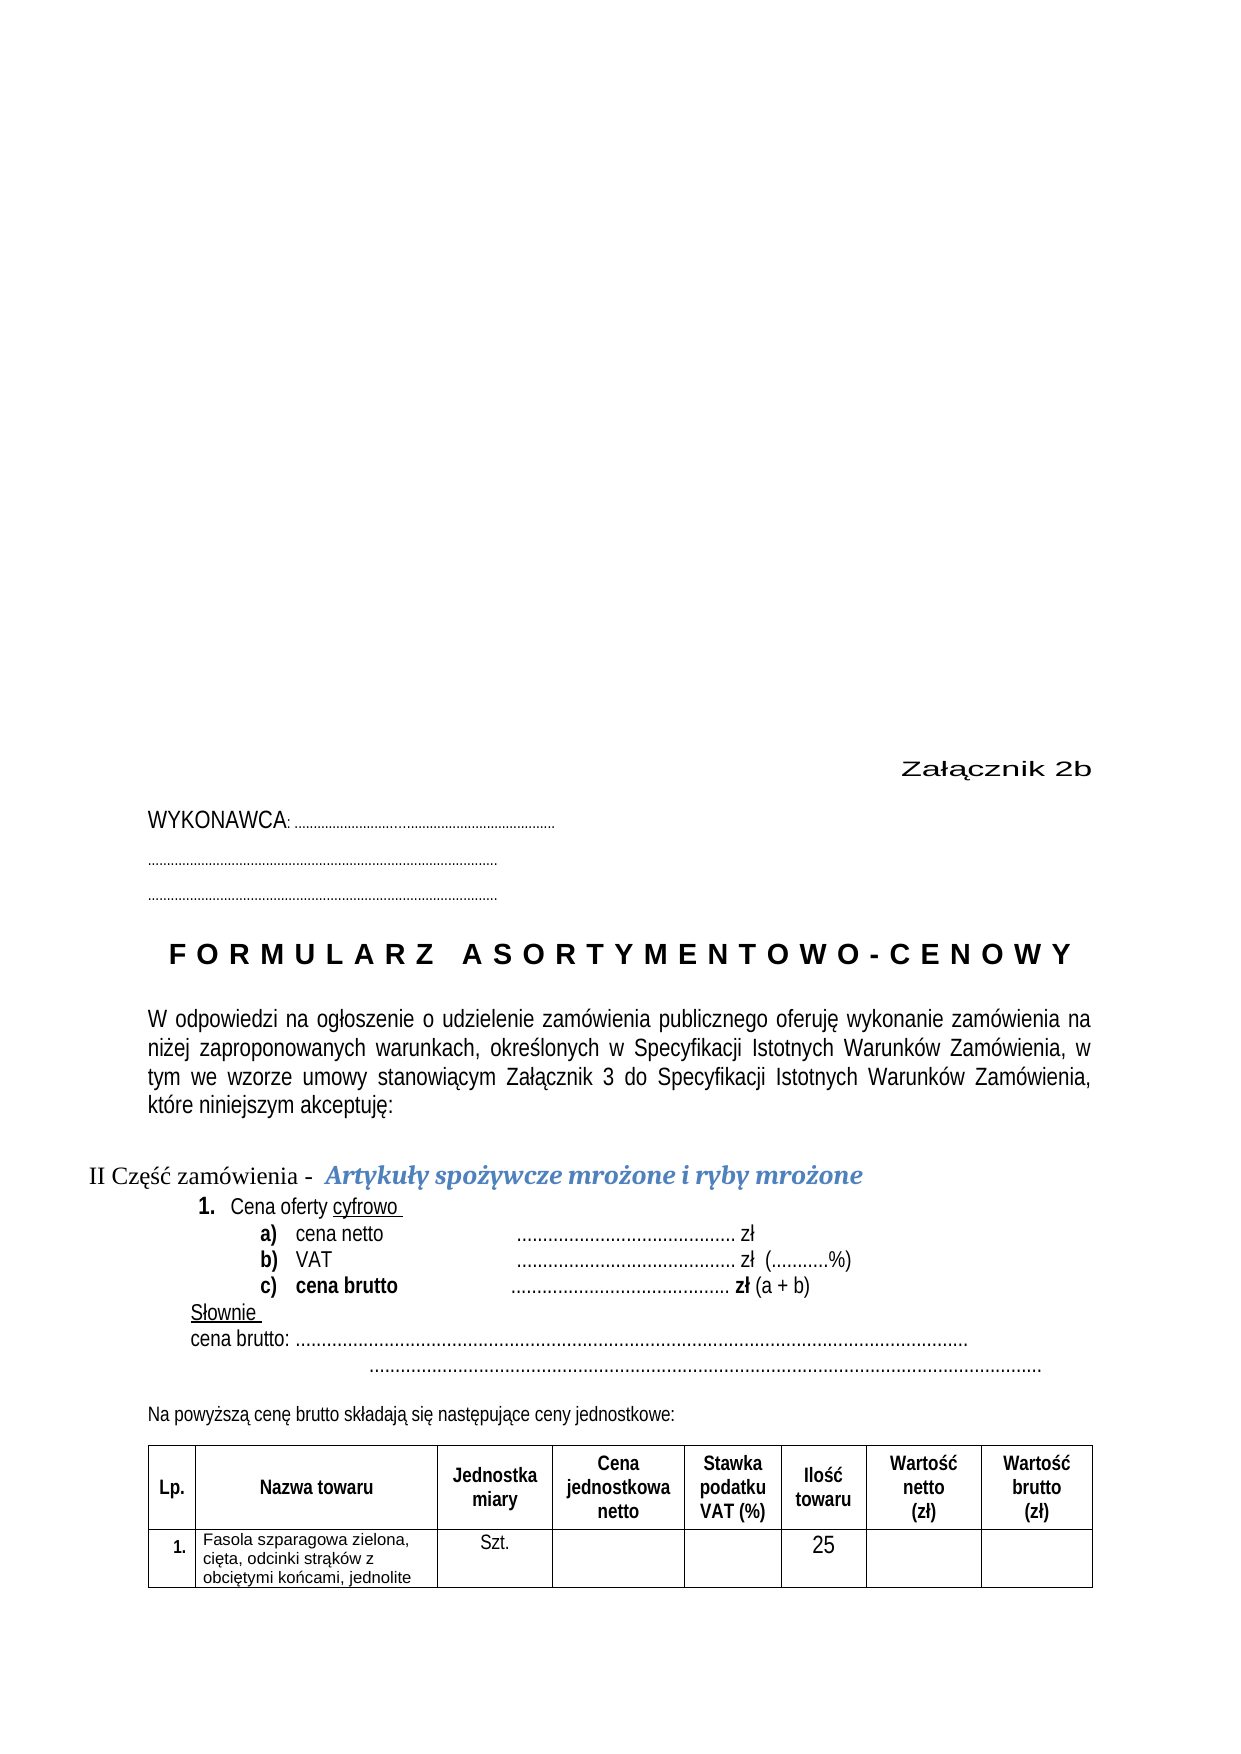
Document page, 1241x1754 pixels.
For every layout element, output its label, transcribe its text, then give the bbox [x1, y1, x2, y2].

table_header Jednostka miary [438, 1446, 552, 1529]
text ............................................................................................ [148, 885, 1093, 904]
table_cell [982, 1530, 1092, 1587]
table_header Wartość netto (zł) [867, 1446, 981, 1529]
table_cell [196, 1530, 437, 1587]
text cena brutto: ................................................................................................................................. [190, 1325, 1093, 1351]
text Załącznik 2b [148, 756, 1093, 780]
list VAT .......................................... zł (...........%) [260, 1246, 1093, 1272]
table_header Ilość towaru [782, 1446, 866, 1529]
table_header Wartość brutto (zł) [982, 1446, 1092, 1529]
table_cell [553, 1530, 684, 1587]
text WYKONAWCA: ..........................…....................................... [148, 805, 1093, 833]
table_cell 25 [782, 1530, 866, 1587]
table_cell Szt. [438, 1530, 552, 1587]
text ................................................................................................................................. [148, 1351, 1093, 1378]
text ............................................................................................ [148, 850, 1093, 869]
table_cell [149, 1530, 195, 1587]
list Cena oferty cyfrowo [207, 1191, 1093, 1220]
text II Część zamówienia - Artykuły spożywcze mrożone i ryby mrożone [88, 1160, 1093, 1191]
text W odpowiedzi na ogłoszenie o udzielenie zamówienia publicznego oferuję wykonanie zamówienia na niżej zaproponowanych warunkach, określonych w Specyfikacji Istotnych Warunków Zamówienia, w tym we wzorze umowy stanowiącym Załącznik 3 do Specyfikacji Istotnych Warunków Zamówienia, które niniejszym akceptuję: [148, 1004, 1093, 1119]
table_header Cena jednostkowa netto [553, 1446, 684, 1529]
table_header Lp. [149, 1446, 195, 1529]
table_header Nazwa towaru [196, 1446, 437, 1529]
table_header Stawka podatku VAT (%) [685, 1446, 781, 1529]
table_cell [867, 1530, 981, 1587]
list cena brutto .......................................... zł (a + b) [260, 1272, 1093, 1299]
text Słownie [190, 1299, 1093, 1325]
text Formularz asortymentowo-cenowy [148, 937, 1093, 971]
list cena netto .......................................... zł [260, 1220, 1093, 1246]
table_cell [685, 1530, 781, 1587]
text Na powyższą cenę brutto składają się następujące ceny jednostkowe: [148, 1402, 1093, 1426]
